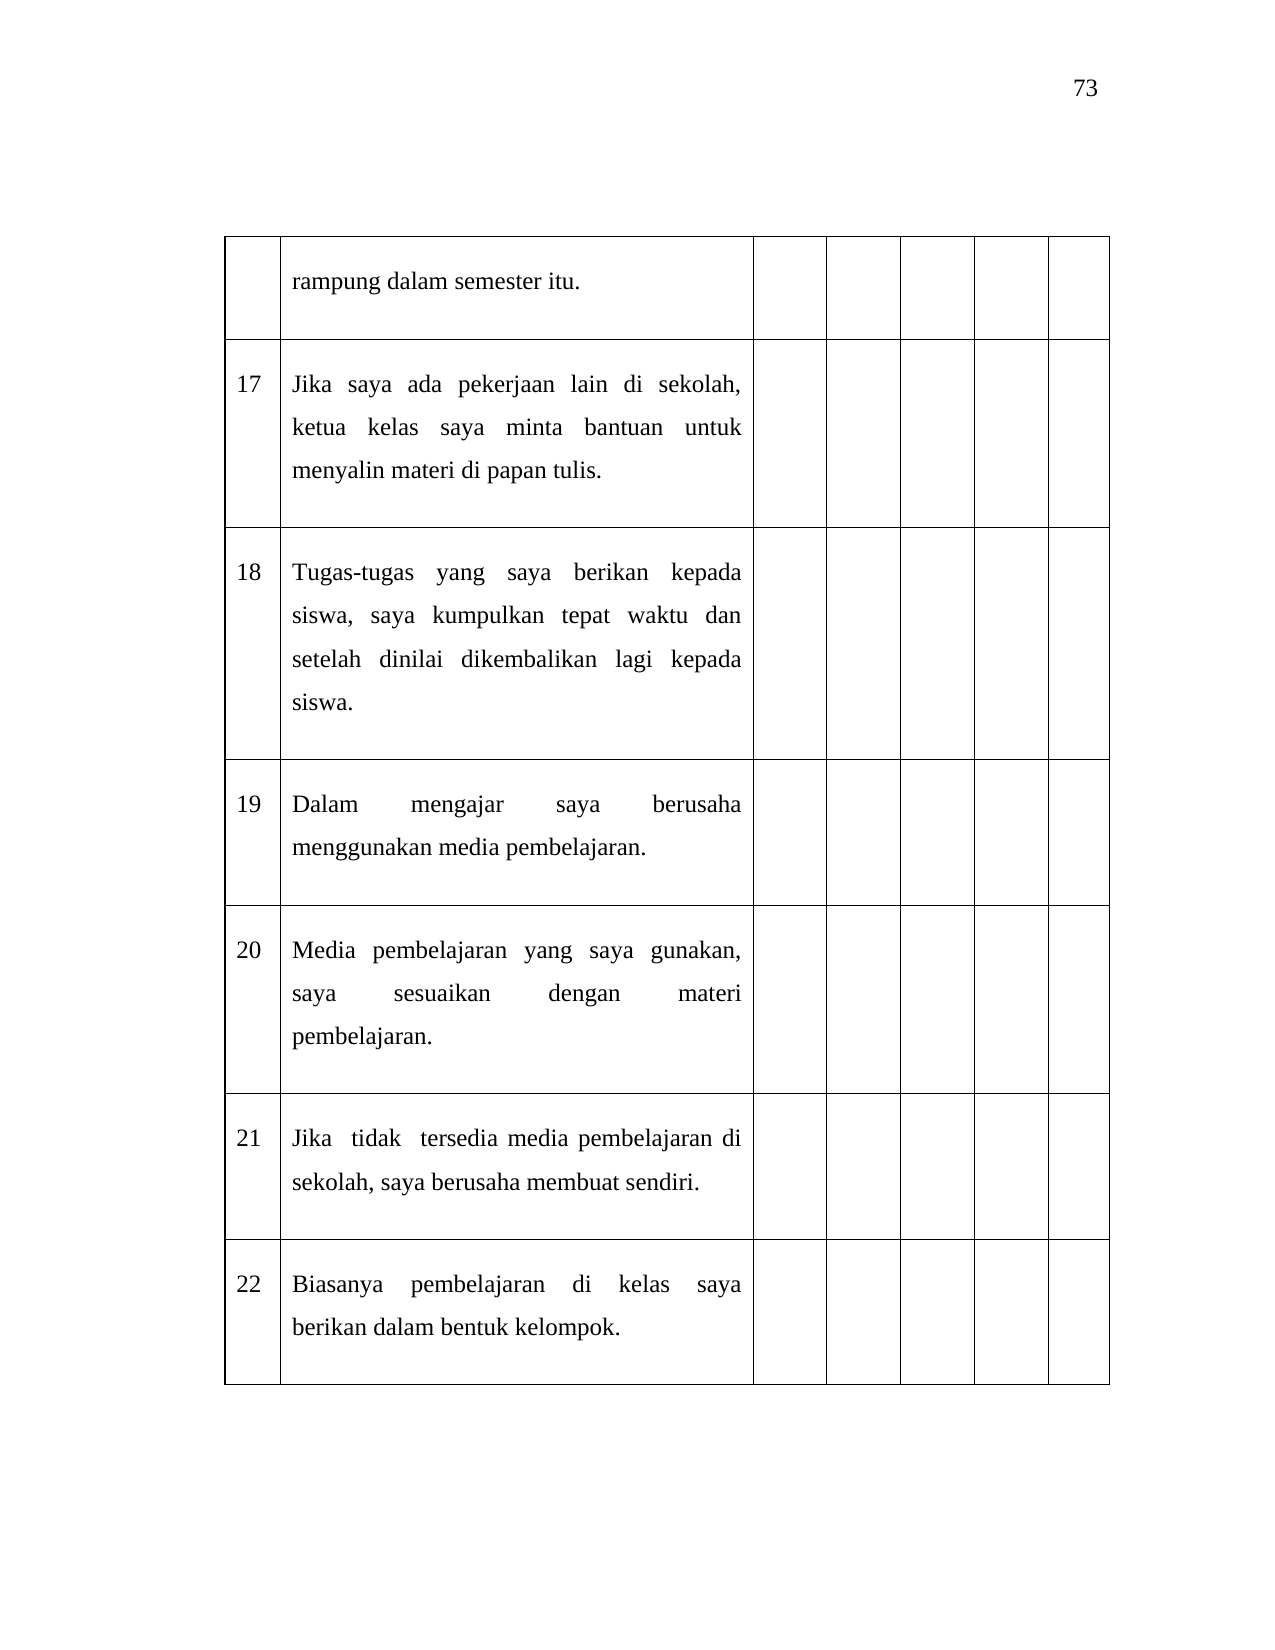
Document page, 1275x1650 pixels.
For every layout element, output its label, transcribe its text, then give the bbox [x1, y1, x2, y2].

table_cell [754, 906, 826, 1093]
table_cell [1049, 1094, 1109, 1239]
table_cell [901, 906, 974, 1093]
table_cell [827, 237, 900, 339]
table_cell 19 [226, 760, 280, 904]
table_cell [827, 1240, 900, 1384]
table_cell 17 [226, 340, 280, 527]
table_cell Jika saya ada pekerjaan lain di sekolah, ketua kelas saya minta bantuan untuk menyalin materi di papan tulis. [281, 340, 753, 527]
table_cell Dalam mengajar saya berusaha menggunakan media pembelajaran. [281, 760, 753, 904]
table_cell 21 [226, 1094, 280, 1239]
table_cell [754, 528, 826, 759]
table_cell [1049, 906, 1109, 1093]
table_cell [901, 760, 974, 904]
table_cell [901, 1240, 974, 1384]
table_cell [901, 340, 974, 527]
table_cell [975, 906, 1048, 1093]
table_cell [901, 237, 974, 339]
table_cell [901, 1094, 974, 1239]
table_cell [827, 528, 900, 759]
table_cell [754, 237, 826, 339]
table_cell [827, 1094, 900, 1239]
table_cell Biasanya pembelajaran di kelas saya berikan dalam bentuk kelompok. [281, 1240, 753, 1384]
table_cell 18 [226, 528, 280, 759]
table_cell [754, 1094, 826, 1239]
table_cell [827, 906, 900, 1093]
table_cell [975, 340, 1048, 527]
table_cell [975, 1240, 1048, 1384]
table_cell [975, 528, 1048, 759]
table_cell [1049, 528, 1109, 759]
table_cell Tugas-tugas yang saya berikan kepada siswa, saya kumpulkan tepat waktu dan setelah dinilai dikembalikan lagi kepada siswa. [281, 528, 753, 759]
table_cell [1049, 760, 1109, 904]
table_cell 22 [226, 1240, 280, 1384]
table_cell [901, 528, 974, 759]
table_cell [1049, 237, 1109, 339]
table_cell [975, 760, 1048, 904]
table_cell [754, 760, 826, 904]
table_cell [975, 237, 1048, 339]
table_cell [975, 1094, 1048, 1239]
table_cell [281, 237, 753, 339]
table_cell Media pembelajaran yang saya gunakan, saya sesuaikan dengan materi pembelajaran. [281, 906, 753, 1093]
table_cell [827, 760, 900, 904]
table_cell Jika tidak tersedia media pembelajaran di sekolah, saya berusaha membuat sendiri. [281, 1094, 753, 1239]
table_cell 20 [226, 906, 280, 1093]
table_cell 16 [226, 237, 280, 339]
table_cell [754, 340, 826, 527]
table_cell [754, 1240, 826, 1384]
table_cell [1049, 1240, 1109, 1384]
table_cell [827, 340, 900, 527]
table_cell [1049, 340, 1109, 527]
